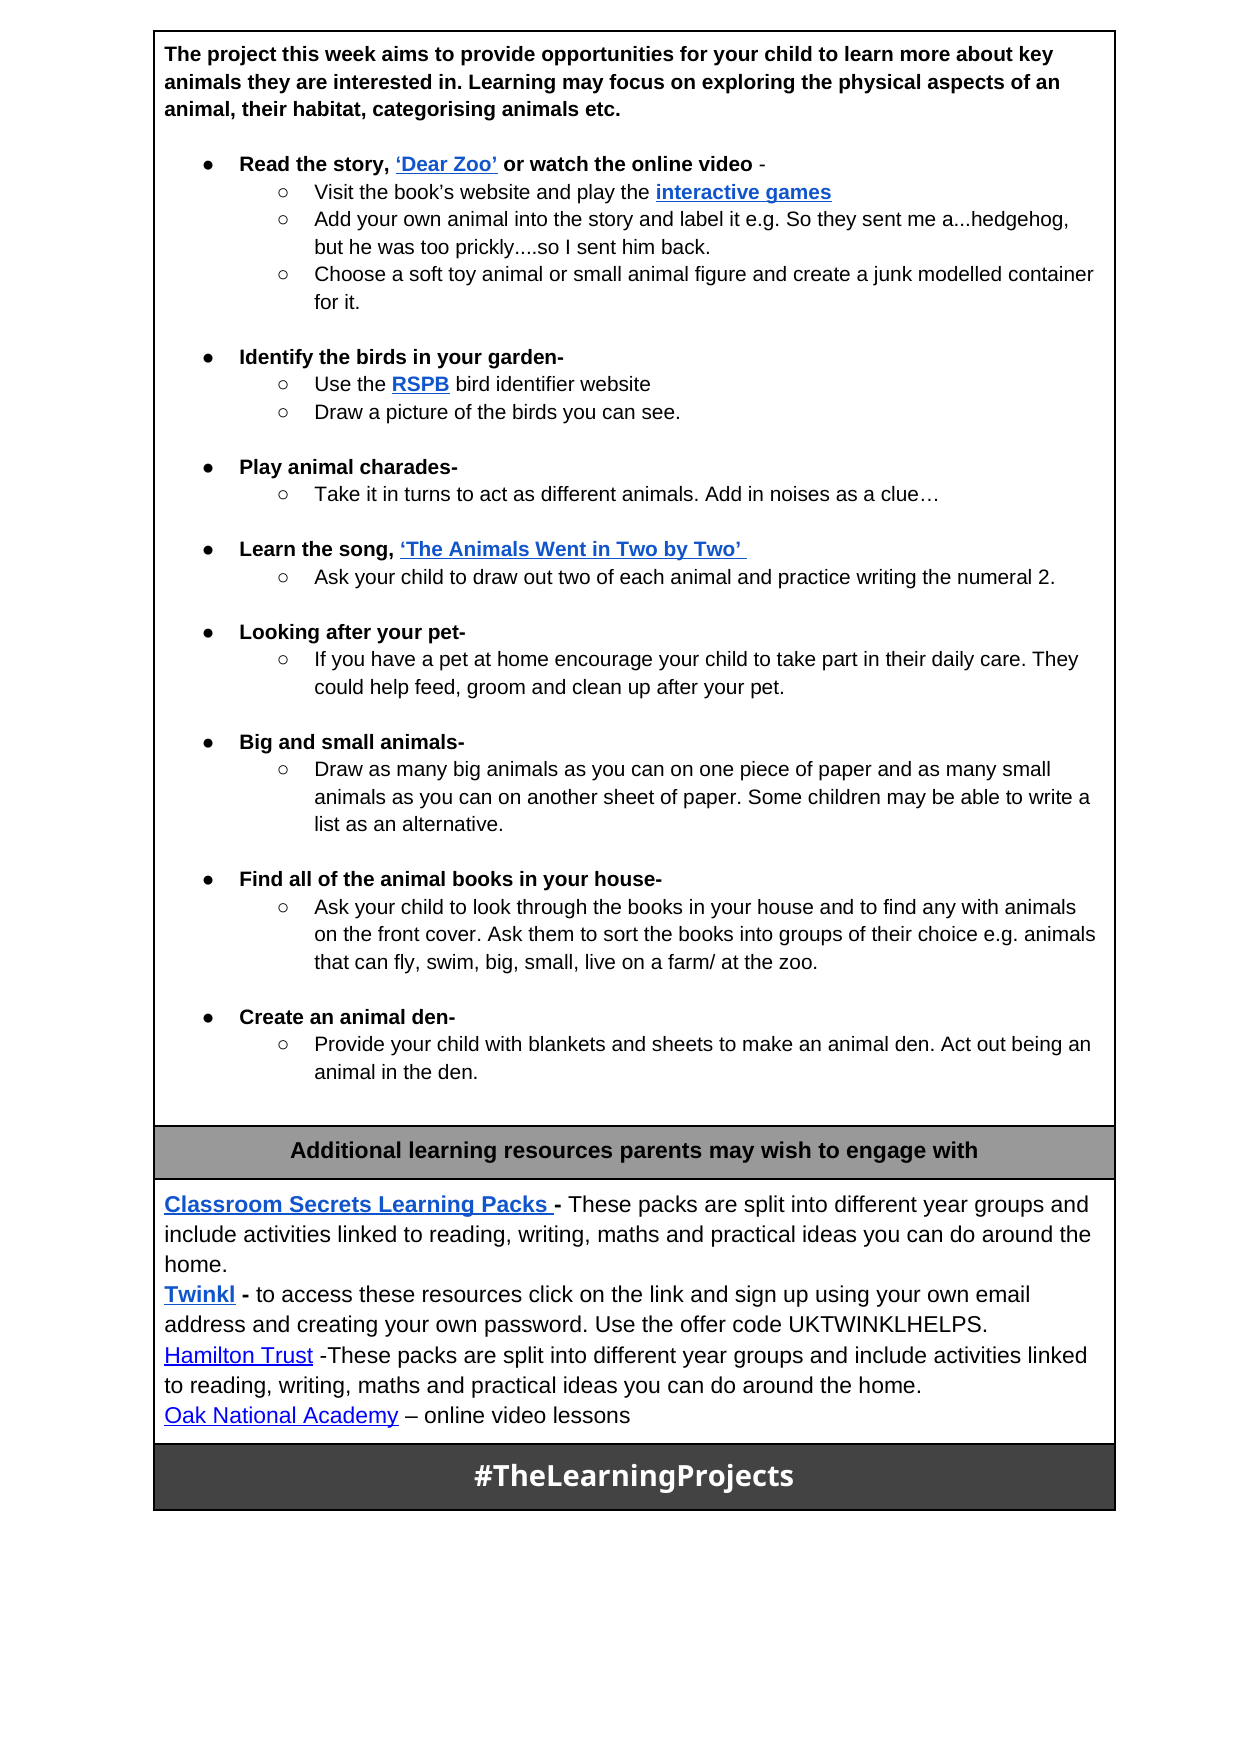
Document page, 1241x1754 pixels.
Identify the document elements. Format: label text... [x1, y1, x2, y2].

table_cell Additional learning resources parents may wish to engage with [155, 1127, 1114, 1178]
table_cell Classroom Secrets Learning Packs - These packs are split into different year groups and include activities linked to reading, writing, maths and practical ideas you can do around the home. Twinkl - to access these resources click on the link and sign up using your own email address and creating your own password. Use the offer code UKTWINKLHELPS. Hamilton Trust -These packs are split into different year groups and include activities linked to reading, writing, maths and practical ideas you can do around the home. Oak National Academy – online video lessons [155, 1180, 1114, 1443]
table_cell The project this week aims to provide opportunities for your child to learn more about key animals they are interested in. Learning may focus on exploring the physical aspects of an animal, their habitat, categorising animals etc. Read the story, ‘Dear Zoo’ or watch the online video - Visit the book’s website and play the interactive games Add your own animal into the story and label it e.g. So they sent me a...hedgehog, but he was too prickly....so I sent him back. Choose a soft toy animal or small animal figure and create a junk modelled container for it. Identify the birds in your garden- Use the RSPB bird identifier website Draw a picture of the birds you can see. Play animal charades- Take it in turns to act as different animals. Add in noises as a clue… Learn the song, ‘The Animals Went in Two by Two’ Ask your child to draw out two of each animal and practice writing the numeral 2. Looking after your pet- If you have a pet at home encourage your child to take part in their daily care. They could help feed, groom and clean up after your pet. Big and small animals- Draw as many big animals as you can on one piece of paper and as many small animals as you can on another sheet of paper. Some children may be able to write a list as an alternative. Find all of the animal books in your house- Ask your child to look through the books in your house and to find any with animals on the front cover. Ask them to sort the books into groups of their choice e.g. animals that can fly, swim, big, small, live on a farm/ at the zoo. Create an animal den- Provide your child with blankets and sheets to make an animal den. Act out being an animal in the den. [155, 32, 1114, 1125]
table_cell #TheLearningProjects [155, 1445, 1114, 1509]
